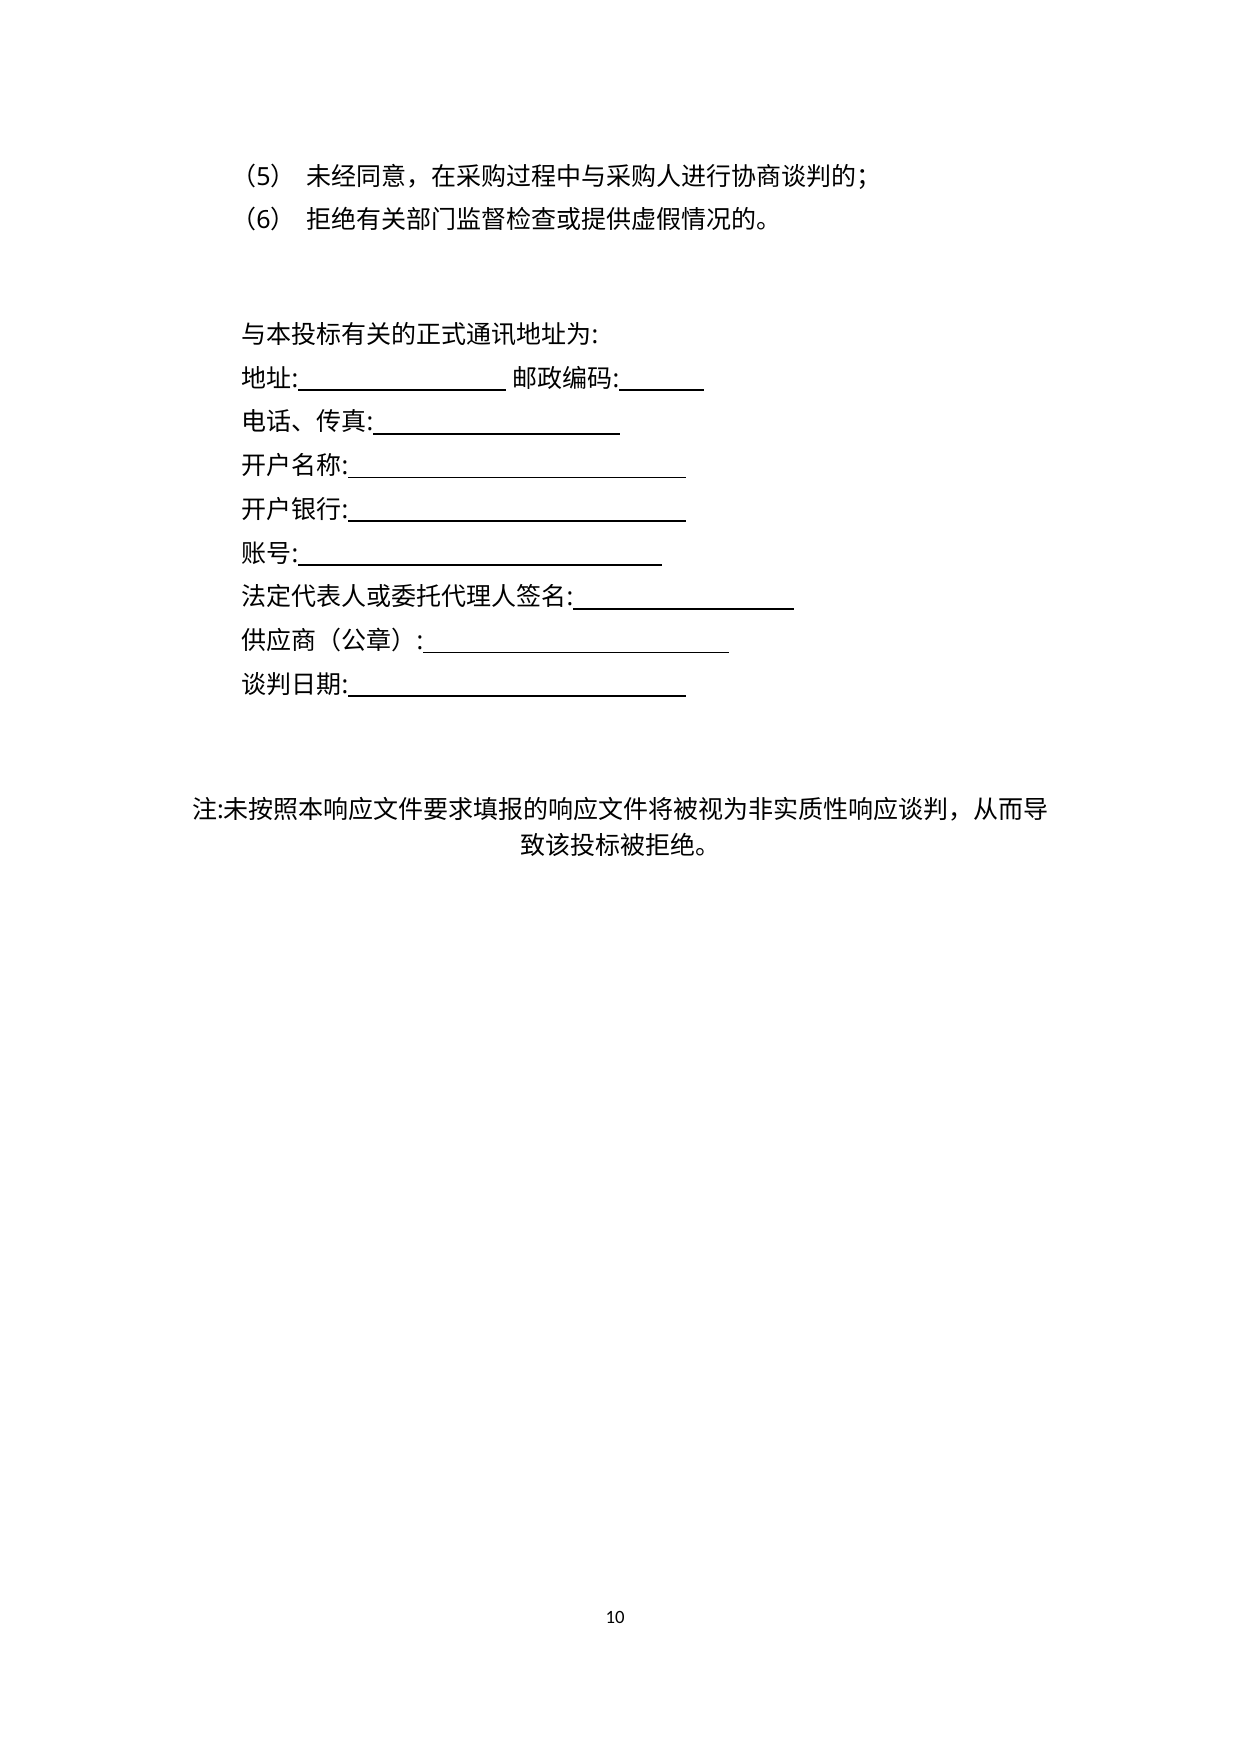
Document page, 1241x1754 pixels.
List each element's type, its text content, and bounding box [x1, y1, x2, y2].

list 未经同意，在采购过程中与采购人进行协商谈判的； [231, 150, 1053, 194]
text 账号: [198, 527, 1053, 571]
text 注:未按照本响应文件要求填报的响应文件将被视为非实质性响应谈判，从而导致该投标被拒绝。1. 投标报价表 [187, 789, 1053, 862]
list 拒绝有关部门监督检查或提供虚假情况的。 [231, 194, 1053, 237]
text 法定代表人或委托代理人签名: [198, 571, 1053, 614]
text 开户名称: [198, 439, 1053, 483]
text 谈判日期: [198, 658, 1053, 702]
text 供应商（公章）: [198, 614, 1053, 658]
text 与本投标有关的正式通讯地址为: [198, 308, 1053, 352]
text 地址: 邮政编码: [198, 352, 1053, 396]
text 电话、传真: [198, 396, 1053, 439]
text 开户银行: [198, 483, 1053, 527]
